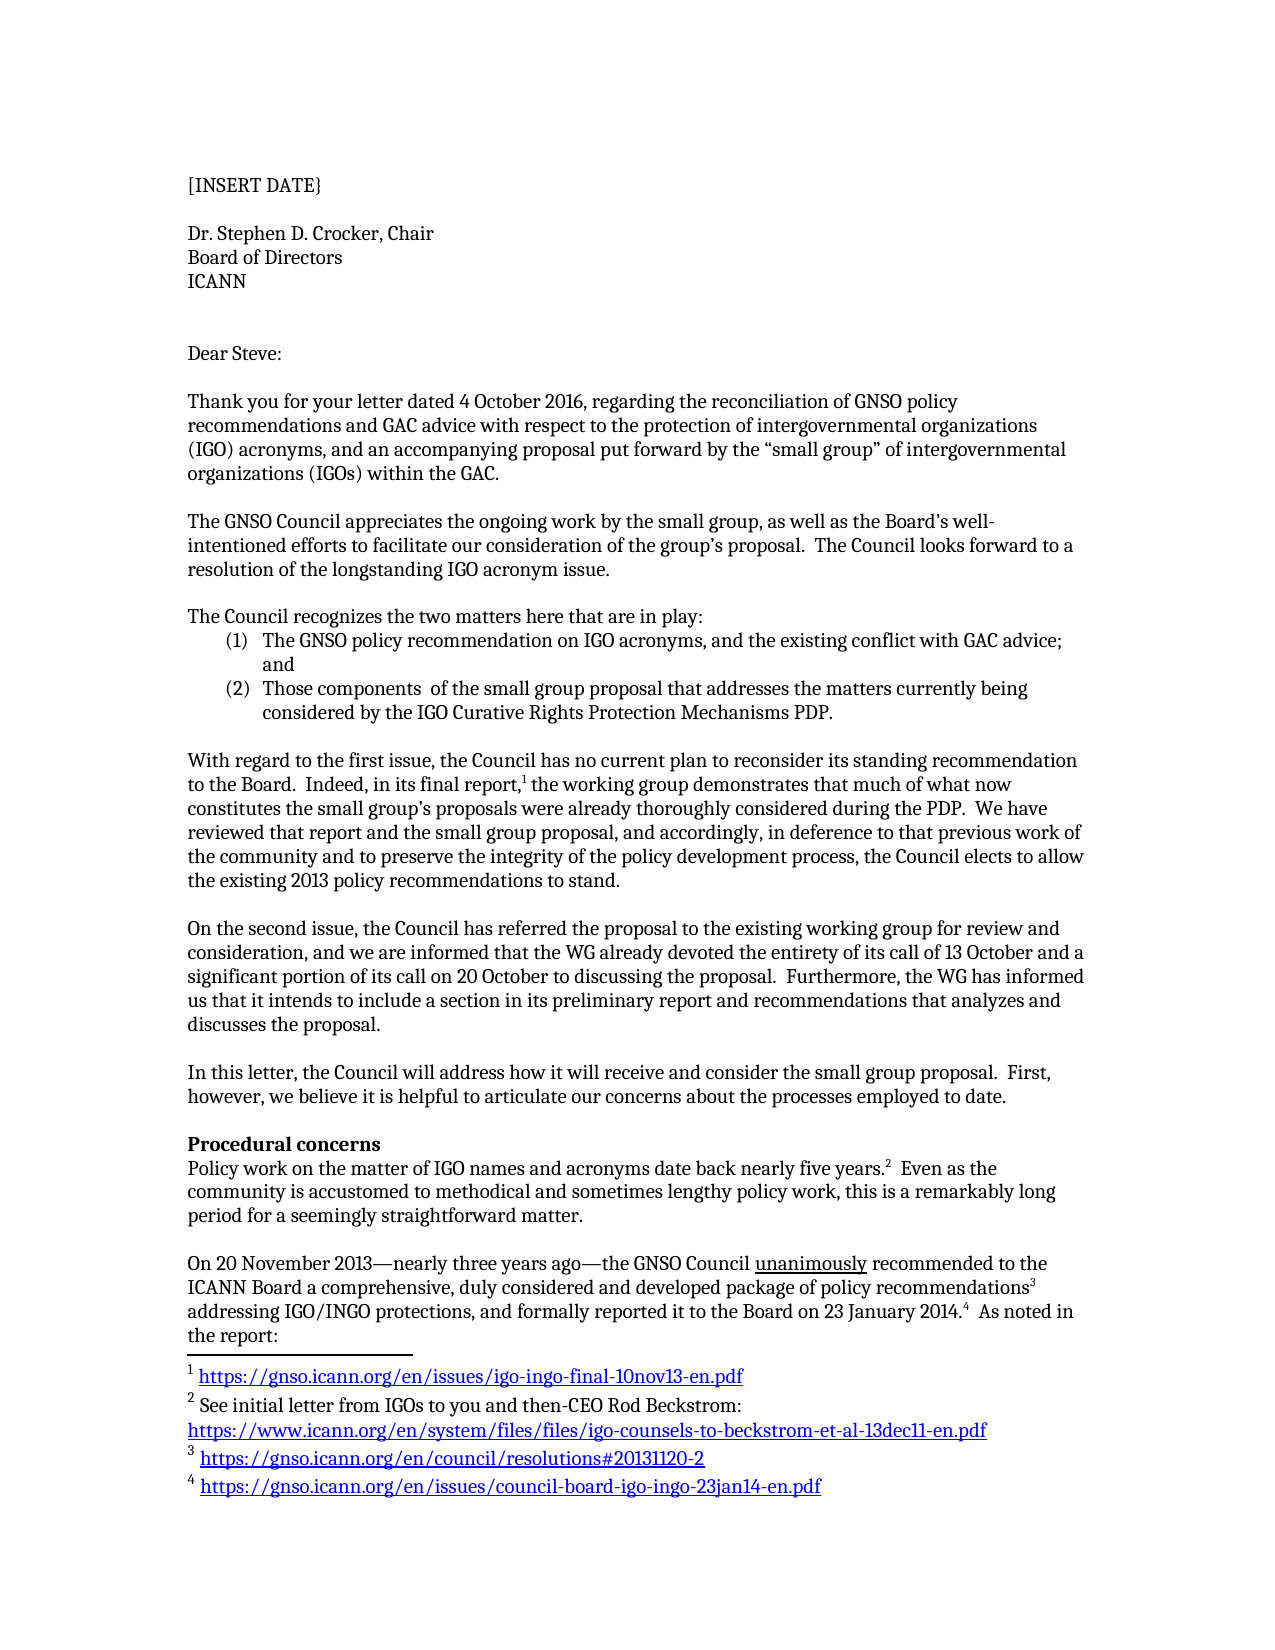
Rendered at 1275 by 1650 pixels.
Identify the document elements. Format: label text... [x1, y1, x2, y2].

text With regard to the first issue, the Council has no current plan to reconsider its standing recommendation to the Board. Indeed, in its final report, the working group demonstrates that much of what now constitutes the small group’s proposals were already thoroughly considered during the PDP. We have reviewed that report and the small group proposal, and accordingly, in deference to that previous work of the community and to preserve the integrity of the policy development process, the Council elects to allow the existing 2013 policy recommendations to stand. [187, 749, 1087, 893]
text ICANN [187, 270, 1087, 294]
text Dear Steve: [187, 342, 1087, 366]
text Dr. Stephen D. Crocker, Chair [187, 222, 1087, 246]
text Procedural concerns [187, 1132, 1087, 1156]
list Those components of the small group proposal that addresses the matters currently being considered by the IGO Curative Rights Protection Mechanisms PDP. [225, 677, 1087, 725]
text Thank you for your letter dated 4 October 2016, regarding the reconciliation of GNSO policy recommendations and GAC advice with respect to the protection of intergovernmental organizations (IGO) acronyms, and an accompanying proposal put forward by the “small group” of intergovernmental organizations (IGOs) within the GAC. [187, 389, 1087, 485]
text [INSERT DATE} [187, 174, 1087, 198]
text The GNSO Council appreciates the ongoing work by the small group, as well as the Board’s well-intentioned efforts to facilitate our consideration of the group’s proposal. The Council looks forward to a resolution of the longstanding IGO acronym issue. [187, 509, 1087, 581]
list The GNSO policy recommendation on IGO acronyms, and the existing conflict with GAC advice; and [225, 629, 1087, 677]
text The Council recognizes the two matters here that are in play: [187, 605, 1087, 629]
text On the second issue, the Council has referred the proposal to the existing working group for review and consideration, and we are informed that the WG already devoted the entirety of its call of 13 October and a significant portion of its call on 20 October to discussing the proposal. Furthermore, the WG has informed us that it intends to include a section in its preliminary report and recommendations that analyzes and discusses the proposal. [187, 917, 1087, 1036]
text On 20 November 2013—nearly three years ago—the GNSO Council unanimously recommended to the ICANN Board a comprehensive, duly considered and developed package of policy recommendations addressing IGO/INGO protections, and formally reported it to the Board on 23 January 2014. As noted in the report: [187, 1252, 1087, 1348]
text Board of Directors [187, 246, 1087, 270]
text Policy work on the matter of IGO names and acronyms date back nearly five years. Even as the community is accustomed to methodical and sometimes lengthy policy work, this is a remarkably long period for a seemingly straightforward matter. [187, 1156, 1087, 1228]
text In this letter, the Council will address how it will receive and consider the small group proposal. First, however, we believe it is helpful to articulate our concerns about the processes employed to date. [187, 1060, 1087, 1108]
